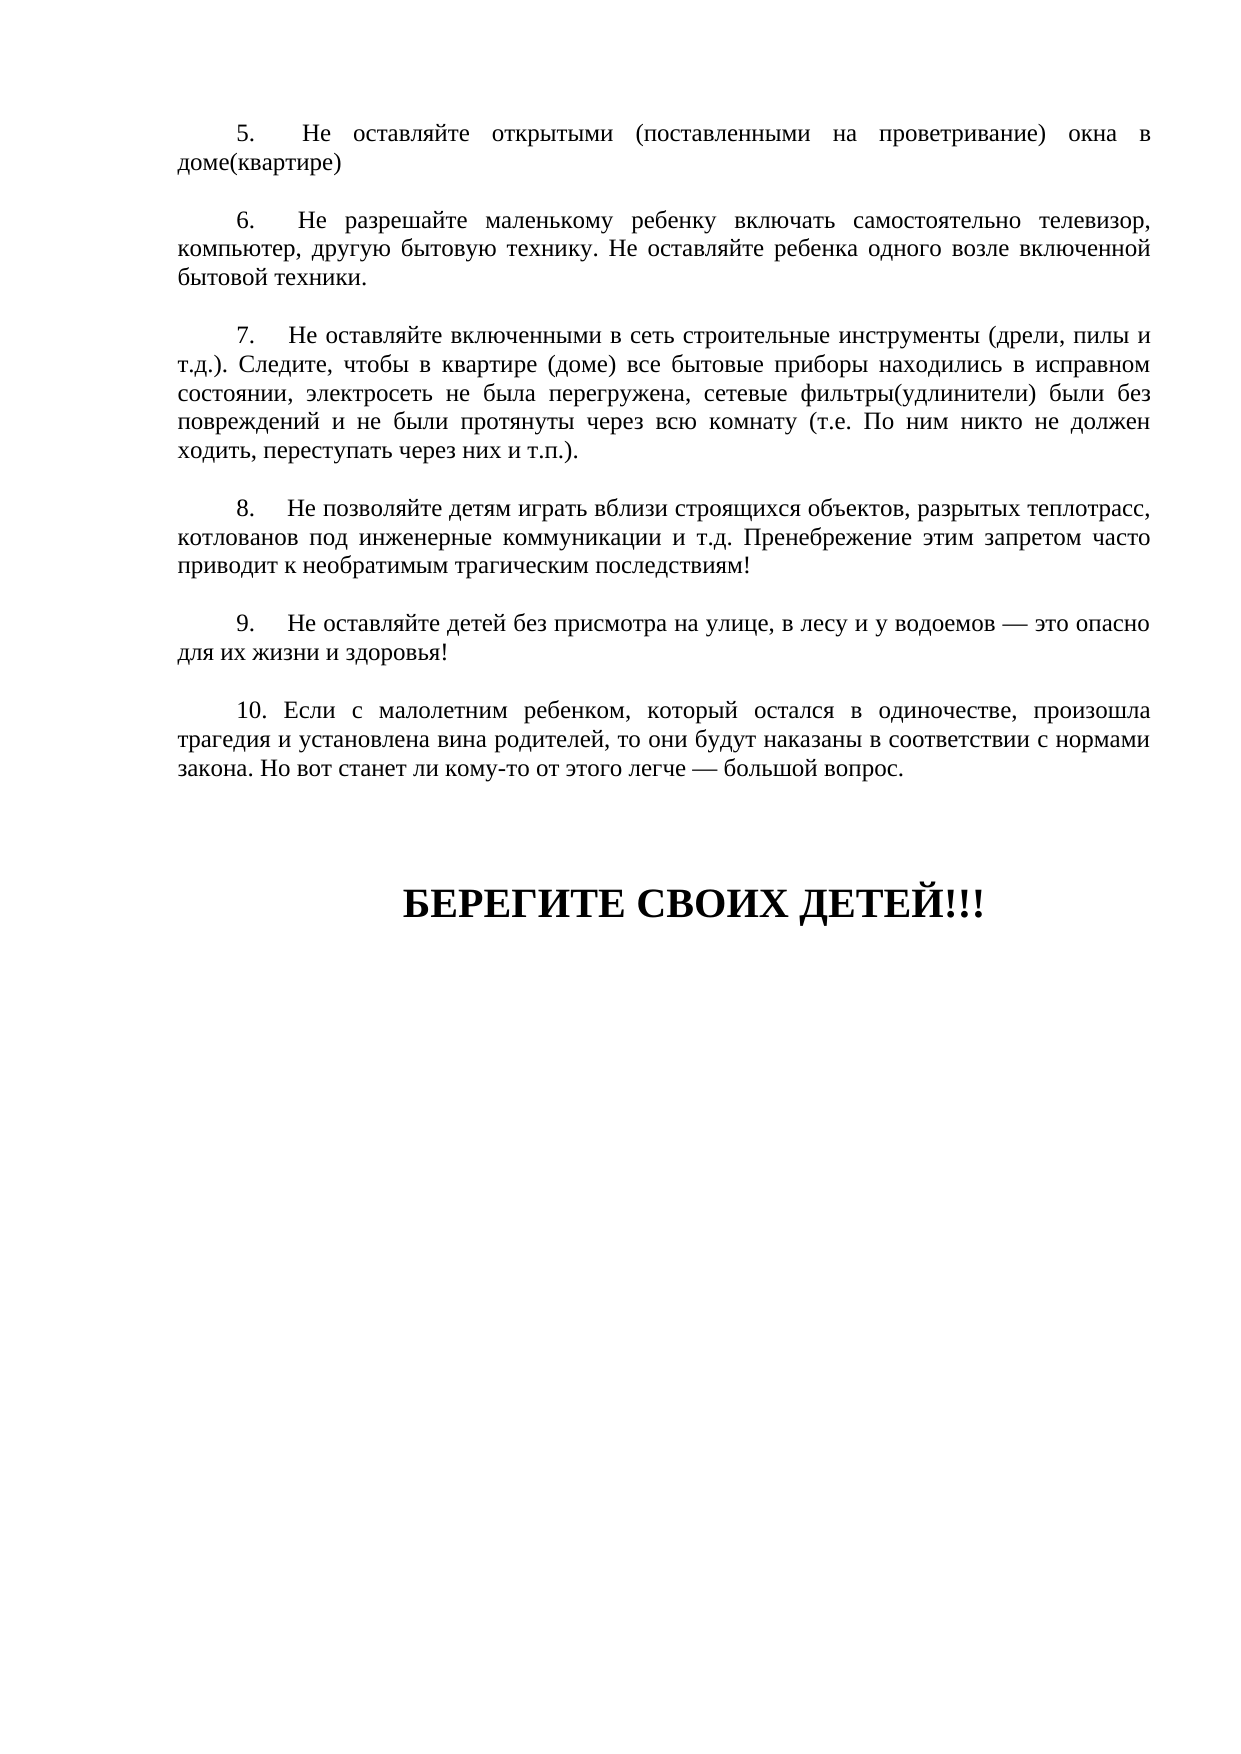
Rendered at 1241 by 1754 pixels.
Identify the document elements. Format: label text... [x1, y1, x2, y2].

text 6. Не разрешайте маленькому ребенку включать самостоятельно телевизор, компьютер, другую бытовую технику. Не оставляйте ребенка одного возле включенной бытовой техники. [177, 205, 1152, 291]
text 7. Не оставляйте включенными в сеть строительные инструменты (дрели, пилы и т.д.). Следите, чтобы в квартире (доме) все бытовые приборы находились в исправном состоянии, электросеть не была перегружена, сетевые фильтры(удлинители) были без повреждений и не были протянуты через всю комнату (т.е. По ним никто не должен ходить, переступать через них и т.п.). [177, 320, 1152, 464]
text 10. Если с малолетним ребенком, который остался в одиночестве, произошла трагедия и установлена вина родителей, то они будут наказаны в соответствии с нормами закона. Но вот станет ли кому-то от этого легче — большой вопрос. [177, 695, 1152, 781]
text 9. Не оставляйте детей без присмотра на улице, в лесу и у водоемов — это опасно для их жизни и здоровья! [177, 608, 1152, 666]
text 8. Не позволяйте детям играть вблизи строящихся объектов, разрытых теплотрасс, котлованов под инженерные коммуникации и т.д. Пренебрежение этим запретом часто приводит к необратимым трагическим последствиям! [177, 493, 1152, 579]
text БЕРЕГИТЕ СВОИХ ДЕТЕЙ!!! [177, 878, 1152, 926]
text 5. Не оставляйте открытыми (поставленными на проветривание) окна в доме(квартире) [177, 118, 1152, 176]
